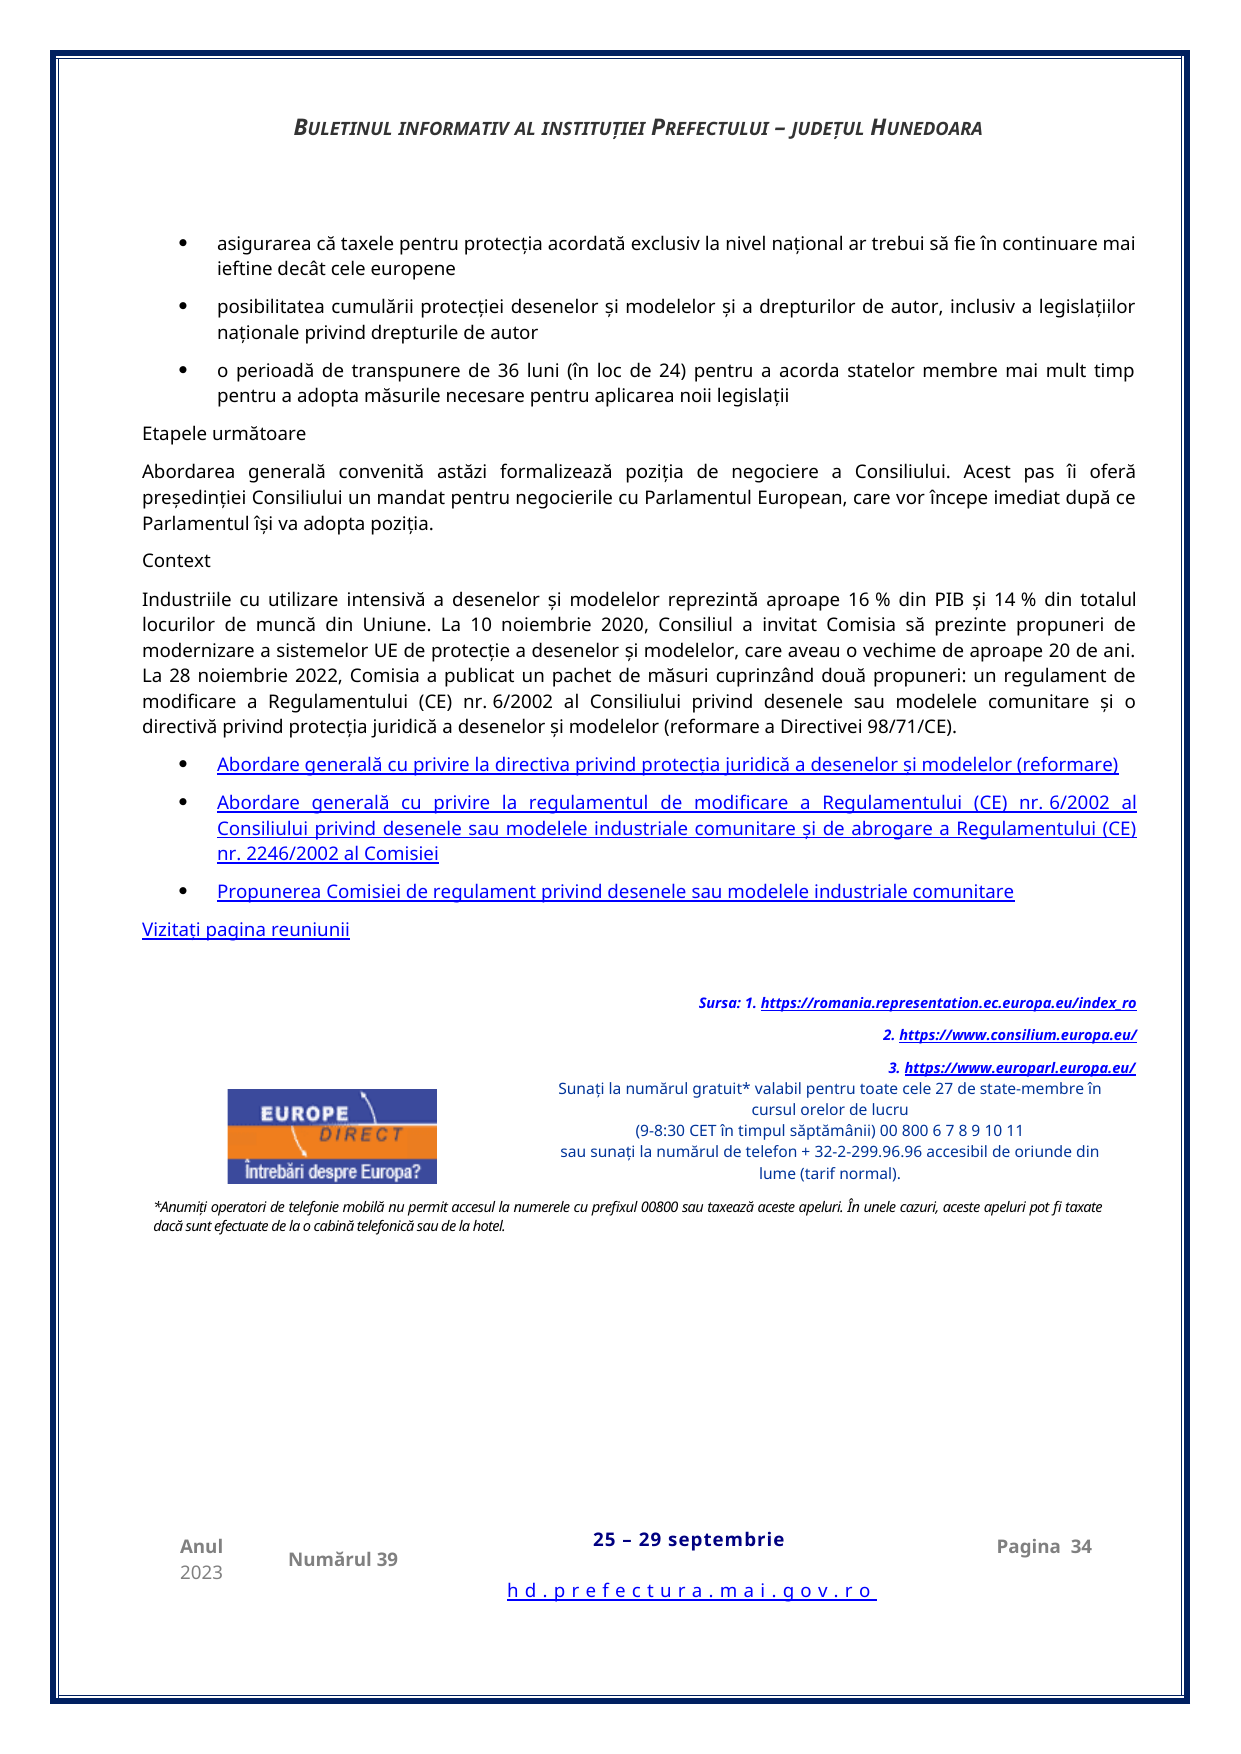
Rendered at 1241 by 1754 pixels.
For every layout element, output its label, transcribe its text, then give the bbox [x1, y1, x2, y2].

list o perioadă de transpunere de 36 luni (în loc de 24) pentru a acorda statelor membre mai mult timp pentru a adopta măsurile necesare pentru aplicarea noii legislații [179, 357, 1137, 408]
list asigurarea că taxele pentru protecția acordată exclusiv la nivel național ar trebui să fie în continuare mai ieftine decât cele europene [179, 230, 1137, 281]
list Abordare generală cu privire la regulamentul de modificare a Regulamentului (CE) nr. 6/2002 al Consiliului privind desenele sau modelele industriale comunitare și de abrogare a Regulamentului (CE) nr. 2246/2002 al Comisiei [179, 789, 1137, 866]
text Industriile cu utilizare intensivă a desenelor și modelelor reprezintă aproape 16 % din PIB și 14 % din totalul locurilor de muncă din Uniune. La 10 noiembrie 2020, Consiliul a invitat Comisia să prezinte propuneri de modernizare a sistemelor UE de protecție a desenelor și modelelor, care aveau o vechime de aproape 20 de ani. La 28 noiembrie 2022, Comisia a publicat un pachet de măsuri cuprinzând două propuneri: un regulament de modificare a Regulamentului (CE) nr. 6/2002 al Consiliului privind desenele sau modelele comunitare și o directivă privind protecția juridică a desenelor și modelelor (reformare a Directivei 98/71/CE). [142, 586, 1137, 739]
table_header Sunaţi la numărul gratuit* valabil pentru toate cele 27 de state-membre în cursul orelor de lucru (9-8:30 CET în timpul săptămânii) 00 800 6 7 8 9 10 11 sau sunaţi la numărul de telefon + 32-2-299.96.96 accesibil de oriunde din lume (tarif normal). [544, 1077, 1137, 1184]
text Abordarea generală convenită astăzi formalizează poziția de negociere a Consiliului. Acest pas îi oferă președinției Consiliului un mandat pentru negocierile cu Parlamentul European, care vor începe imediat după ce Parlamentul își va adopta poziția. [142, 459, 1137, 535]
text 2. https://www.consilium.europa.eu/ [142, 1025, 1137, 1045]
table_cell *Anumiţi operatori de telefonie mobilă nu permit accesul la numerele cu prefixul 00800 sau taxează aceste apeluri. În unele cazuri, aceste apeluri pot fi taxate dacă sunt efectuate de la o cabină telefonică sau de la hotel. [142, 1184, 1137, 1236]
list Propunerea Comisiei de regulament privind desenele sau modelele industriale comunitare [179, 878, 1137, 904]
list Abordare generală cu privire la directiva privind protecția juridică a desenelor și modelelor (reformare) [179, 751, 1137, 777]
list posibilitatea cumulării protecției desenelor și modelelor și a drepturilor de autor, inclusiv a legislațiilor naționale privind drepturile de autor [179, 294, 1137, 345]
text Sursa: 1. https://romania.representation.ec.europa.eu/index_ro [142, 993, 1137, 1012]
text Vizitați pagina reuniunii [142, 917, 1137, 942]
text Context [142, 548, 1137, 573]
table_header [142, 1077, 544, 1184]
text Etapele următoare [142, 421, 1137, 446]
text 3. https://www.europarl.europa.eu/ [142, 1057, 1137, 1077]
